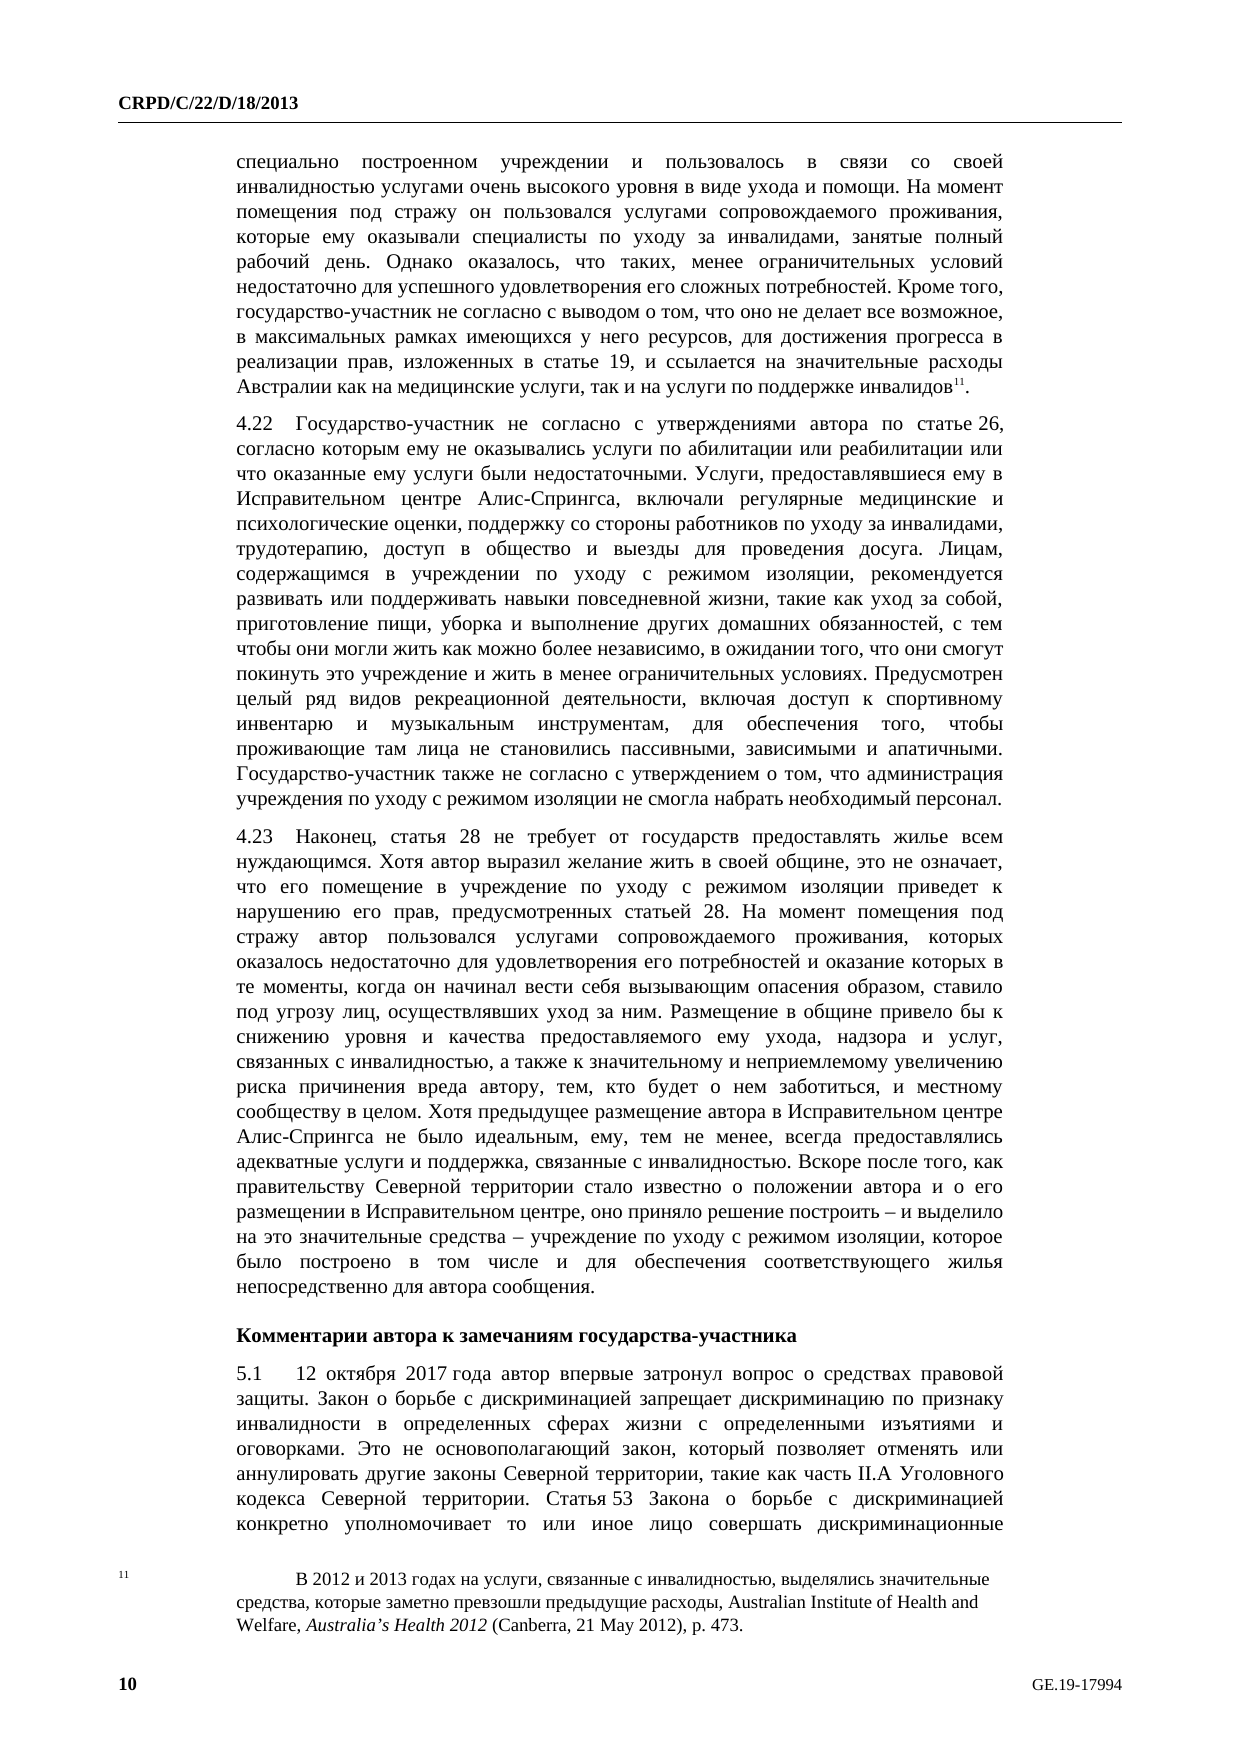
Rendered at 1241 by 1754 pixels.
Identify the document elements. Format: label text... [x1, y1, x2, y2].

text 4.23 Наконец, статья 28 не требует от государств предоставлять жилье всем нуждающимся. Хотя автор выразил желание жить в своей общине, это не означает, что его помещение в учреждение по уходу с режимом изоляции приведет к нарушению его прав, предусмотренных статьей 28. На момент помещения под стражу автор пользовался услугами сопровождаемого проживания, которых оказалось недостаточно для удовлетворения его потребностей и оказание которых в те моменты, когда он начинал вести себя вызывающим опасения образом, ставило под угрозу лиц, осуществлявших уход за ним. Размещение в общине привело бы к снижению уровня и качества предоставляемого ему ухода, надзора и услуг, связанных с инвалидностью, а также к значительному и неприемлемому увеличению риска причинения вреда автору, тем, кто будет о нем заботиться, и местному сообществу в целом. Хотя предыдущее размещение автора в Исправительном центре Алис-Спрингса не было идеальным, ему, тем не менее, всегда предоставлялись адекватные услуги и поддержка, связанные с инвалидностью. Вскоре после того, как правительству Северной территории стало известно о положении автора и о его размещении в Исправительном центре, оно приняло решение построить – и выделило на это значительные средства – учреждение по уходу с режимом изоляции, которое было построено в том числе и для обеспечения соответствующего жилья непосредственно для автора сообщения. [236, 823, 1004, 1298]
text 4.22 Государство-участник не согласно с утверждениями автора по статье 26, согласно которым ему не оказывались услуги по абилитации или реабилитации или что оказанные ему услуги были недостаточными. Услуги, предоставлявшиеся ему в Исправительном центре Алис-Спрингса, включали регулярные медицинские и психологические оценки, поддержку со стороны работников по уходу за инвалидами, трудотерапию, доступ в общество и выезды для проведения досуга. Лицам, содержащимся в учреждении по уходу с режимом изоляции, рекомендуется развивать или поддерживать навыки повседневной жизни, такие как уход за собой, приготовление пищи, уборка и выполнение других домашних обязанностей, с тем чтобы они могли жить как можно более независимо, в ожидании того, что они смогут покинуть это учреждение и жить в менее ограничительных условиях. Предусмотрен целый ряд видов рекреационной деятельности, включая доступ к спортивному инвентарю и музыкальным инструментам, для обеспечения того, чтобы проживающие там лица не становились пассивными, зависимыми и апатичными. Государство-участник также не согласно с утверждением о том, что администрация учреждения по уходу с режимом изоляции не смогла набрать необходимый персонал. [236, 410, 1004, 810]
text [236, 1360, 1004, 1535]
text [236, 148, 1004, 398]
text Комментарии автора к замечаниям государства-участника [118, 1323, 1004, 1348]
